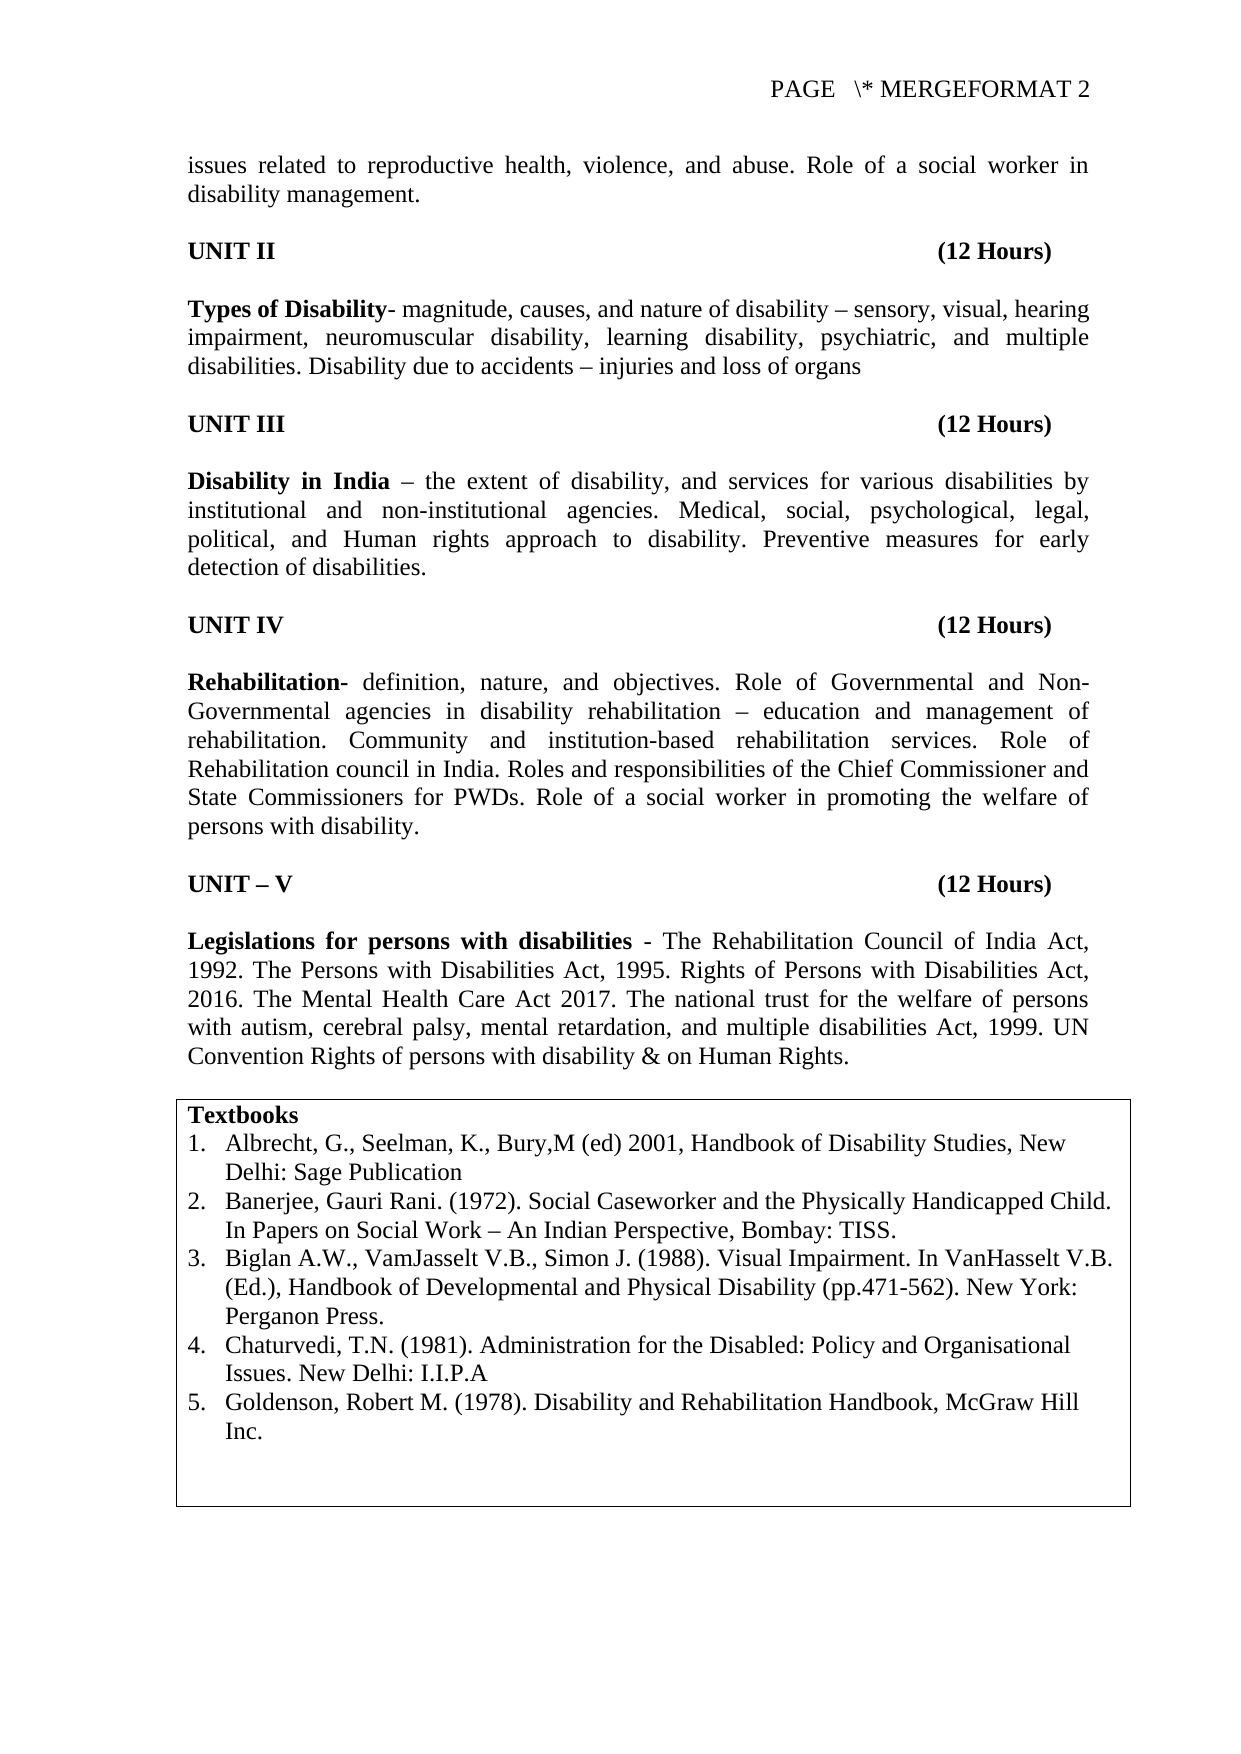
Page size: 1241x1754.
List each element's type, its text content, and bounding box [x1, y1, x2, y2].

text Rehabilitation- definition, nature, and objectives. Role of Governmental and Non-Governmental agencies in disability rehabilitation – education and management of rehabilitation. Community and institution-based rehabilitation services. Role of Rehabilitation council in India. Roles and responsibilities of the Chief Commissioner and State Commissioners for PWDs. Role of a social worker in promoting the welfare of persons with disability. [187, 667, 1090, 840]
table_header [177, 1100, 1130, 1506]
text UNIT IV (12 Hours) [187, 610, 1090, 639]
text UNIT II (12 Hours) [187, 236, 1090, 265]
text UNIT – V (12 Hours) [187, 869, 1090, 897]
text UNIT III (12 Hours) [187, 409, 1090, 437]
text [187, 150, 1090, 207]
text Types of Disability- magnitude, causes, and nature of disability – sensory, visual, hearing impairment, neuromuscular disability, learning disability, psychiatric, and multiple disabilities. Disability due to accidents – injuries and loss of organs [187, 294, 1090, 380]
text Legislations for persons with disabilities - The Rehabilitation Council of India Act, 1992. The Persons with Disabilities Act, 1995. Rights of Persons with Disabilities Act, 2016. The Mental Health Care Act 2017. The national trust for the welfare of persons with autism, cerebral palsy, mental retardation, and multiple disabilities Act, 1999. UN Convention Rights of persons with disability & on Human Rights. [187, 926, 1090, 1070]
text Disability in India – the extent of disability, and services for various disabilities by institutional and non-institutional agencies. Medical, social, psychological, legal, political, and Human rights approach to disability. Preventive measures for early detection of disabilities. [187, 466, 1090, 581]
